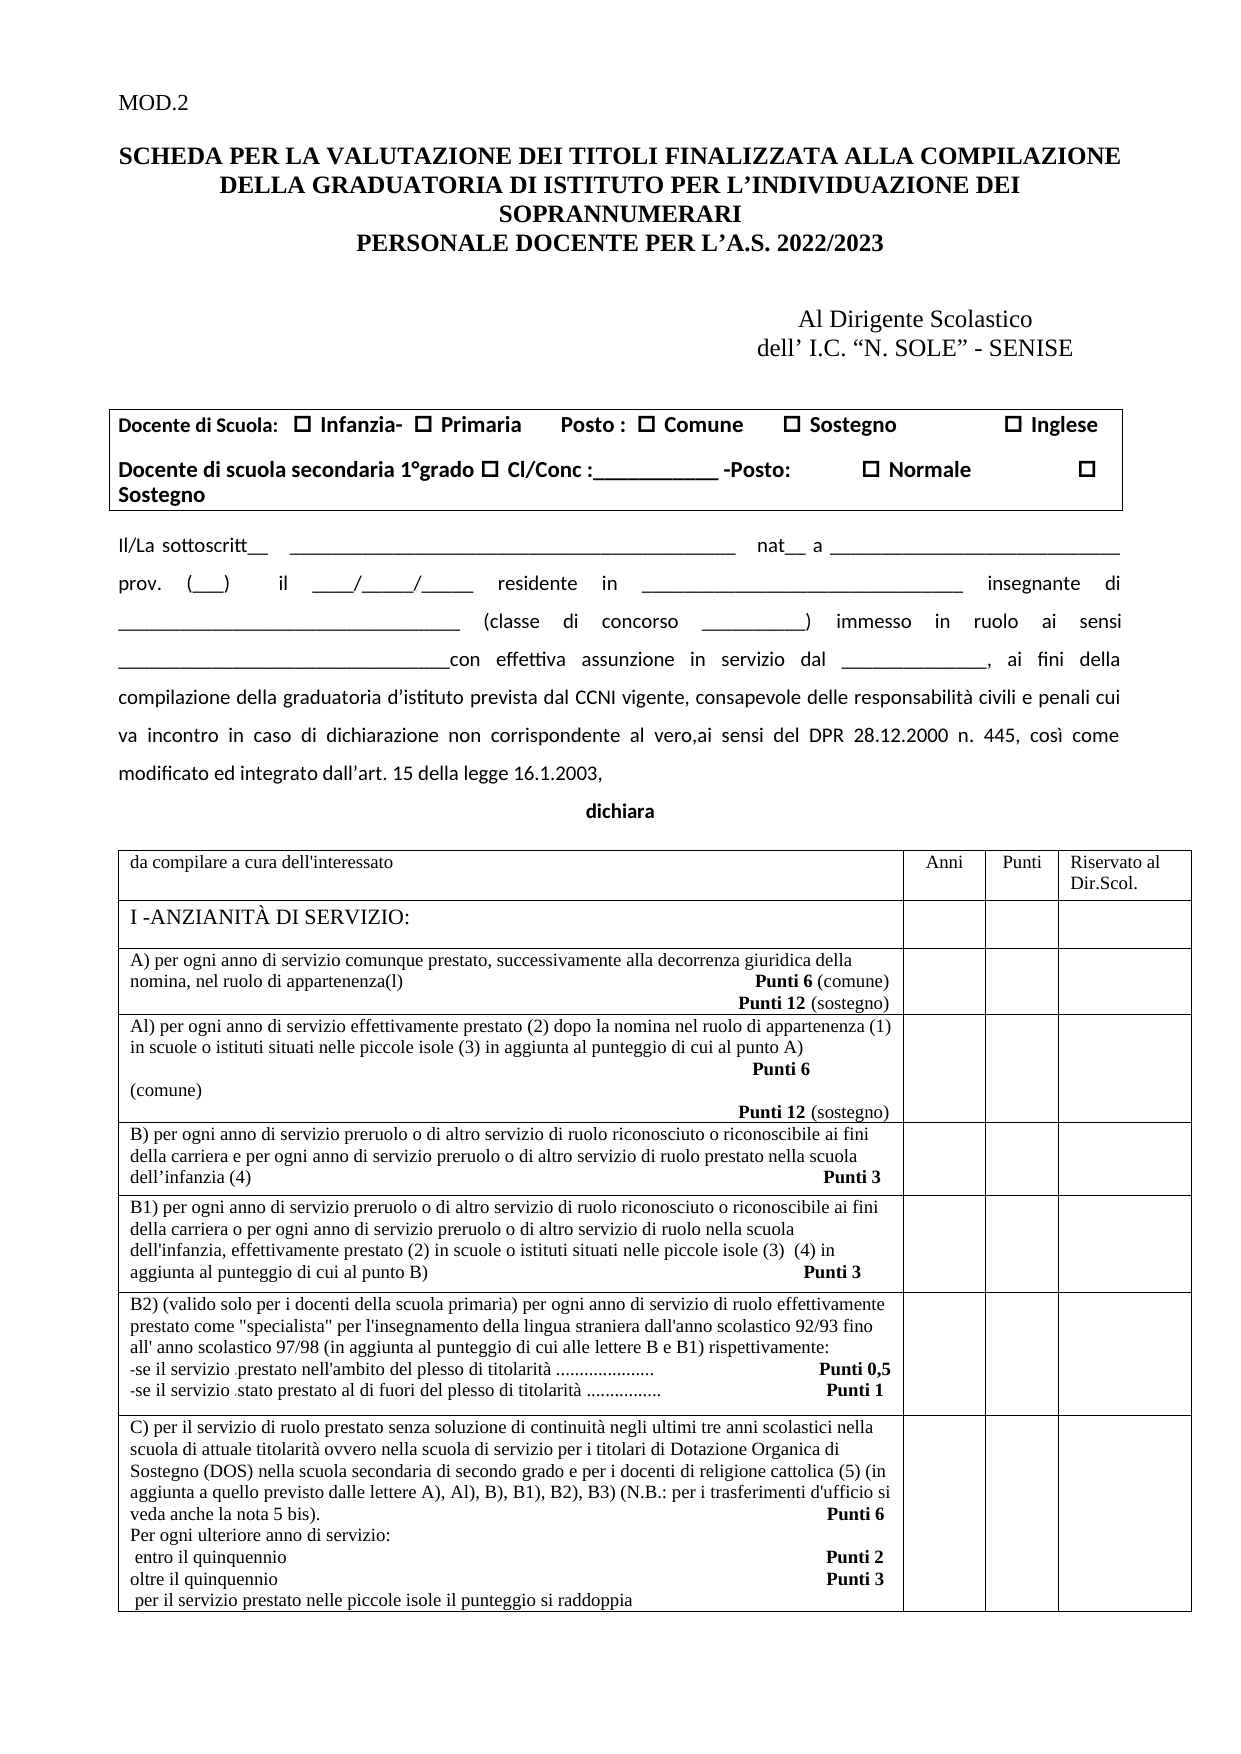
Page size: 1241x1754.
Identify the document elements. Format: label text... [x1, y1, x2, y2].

table_cell [1059, 901, 1191, 948]
table_cell [904, 1015, 985, 1122]
table_cell [986, 1293, 1058, 1415]
table_cell [1059, 1123, 1191, 1195]
table_cell B1) per ogni anno di servizio preruolo o di altro servizio di ruolo riconosciuto o riconoscibile ai fini della carriera o per ogni anno di servizio preruolo o di altro servizio di ruolo nella scuola dell'infanzia, effettivamente prestato (2) in scuole o istituti situati nelle piccole isole (3) (4) in aggiunta al punteggio di cui al punto B) Punti 3 [119, 1196, 903, 1292]
table_cell [986, 1123, 1058, 1195]
text Docente di Scuola: □ Infanzia- □ Primaria Posto : □ Comune □ Sostegno □ Inglese [110, 410, 1122, 437]
table_cell [904, 1416, 985, 1611]
table_cell [904, 949, 985, 1013]
table_cell [1059, 1293, 1191, 1415]
table_cell [986, 1416, 1058, 1611]
text dichiara [118, 799, 1122, 824]
table_cell [1059, 1196, 1191, 1292]
table_header Anni [904, 851, 985, 900]
table_cell [986, 1196, 1058, 1292]
text SCHEDA PER LA VALUTAZIONE DEI TITOLI FINALIZZATA ALLA COMPILAZIONE [118, 141, 1122, 170]
table_cell [986, 949, 1058, 1013]
table_header Punti [986, 851, 1058, 900]
table_cell C) per il servizio di ruolo prestato senza soluzione di continuità negli ultimi tre anni scolastici nella scuola di attuale titolarità ovvero nella scuola di servizio per i titolari di Dotazione Organica di Sostegno (DOS) nella scuola secondaria di secondo grado e per i docenti di religione cattolica (5) (in aggiunta a quello previsto dalle lettere A), Al), B), B1), B2), B3) (N.B.: per i trasferimenti d'ufficio si veda anche la nota 5 bis). Punti 6 Per ogni ulteriore anno di servizio: entro il quinquennio Punti 2 oltre il quinquennio Punti 3 per il servizio prestato nelle piccole isole il punteggio si raddoppia [119, 1416, 903, 1611]
text MOD.2 [118, 89, 1122, 115]
table_cell [904, 1123, 985, 1195]
text Il/La sottoscritt__ ___________________________________________ nat__ a ____________________________ prov. (___) il ____/_____/_____ residente in _______________________________ insegnante di _________________________________ (classe di concorso __________) immesso in ruolo ai sensi ________________________________con effettiva assunzione in servizio dal ______________, ai fini della compilazione della graduatoria d’istituto prevista dal CCNI vigente, consapevole delle responsabilità civili e penali cui va incontro in caso di dichiarazione non corrispondente al vero,ai sensi del DPR 28.12.2000 n. 445, così come modificato ed integrato dall’art. 15 della legge 16.1.2003, [118, 532, 1122, 786]
table_cell [986, 1015, 1058, 1122]
table_cell [904, 901, 985, 948]
table_cell [986, 901, 1058, 948]
table_cell [1059, 949, 1191, 1013]
table_cell B2) (valido solo per i docenti della scuola primaria) per ogni anno di servizio di ruolo effettivamente prestato come "specialista" per l'insegnamento della lingua straniera dall'anno scolastico 92/93 fino all' anno scolastico 97/98 (in aggiunta al punteggio di cui alle lettere B e B1) rispettivamente: -se il servizio é prestato nell'ambito del plesso di titolarità ..................... Punti 0,5 -se il servizio é stato prestato al di fuori del plesso di titolarità ................ Punti 1 [119, 1293, 903, 1415]
text PERSONALE DOCENTE PER L’A.S. 2022/2023 [118, 228, 1122, 256]
table_cell I -ANZIANITÀ DI SERVIZIO: [119, 901, 903, 948]
table_cell Al) per ogni anno di servizio effettivamente prestato (2) dopo la nomina nel ruolo di appartenenza (1) in scuole o istituti situati nelle piccole isole (3) in aggiunta al punteggio di cui al punto A) Punti 6 (comune) Punti 12 (sostegno) [119, 1015, 903, 1122]
table_cell [904, 1293, 985, 1415]
table_cell A) per ogni anno di servizio comunque prestato, successivamente alla decorrenza giuridica della nomina, nel ruolo di appartenenza(l) Punti 6 (comune) Punti 12 (sostegno) [119, 949, 903, 1013]
table_cell [1059, 1015, 1191, 1122]
table_header Riservato al Dir.Scol. [1059, 851, 1191, 900]
text Docente di scuola secondaria 1°grado □ Cl/Conc :___________ -Posto: □ Normale □ Sostegno [110, 455, 1122, 510]
text DELLA GRADUATORIA DI ISTITUTO PER L’INDIVIDUAZIONE DEI SOPRANNUMERARI [118, 170, 1122, 228]
table_cell [1059, 1416, 1191, 1611]
table_cell [904, 1196, 985, 1292]
table_cell B) per ogni anno di servizio preruolo o di altro servizio di ruolo riconosciuto o riconoscibile ai fini della carriera e per ogni anno di servizio preruolo o di altro servizio di ruolo prestato nella scuola dell’infanzia (4) Punti 3 [119, 1123, 903, 1195]
text Al Dirigente Scolastico dell’ I.C. “N. SOLE” - SENISE [708, 304, 1122, 362]
table_header da compilare a cura dell'interessato [119, 851, 903, 900]
